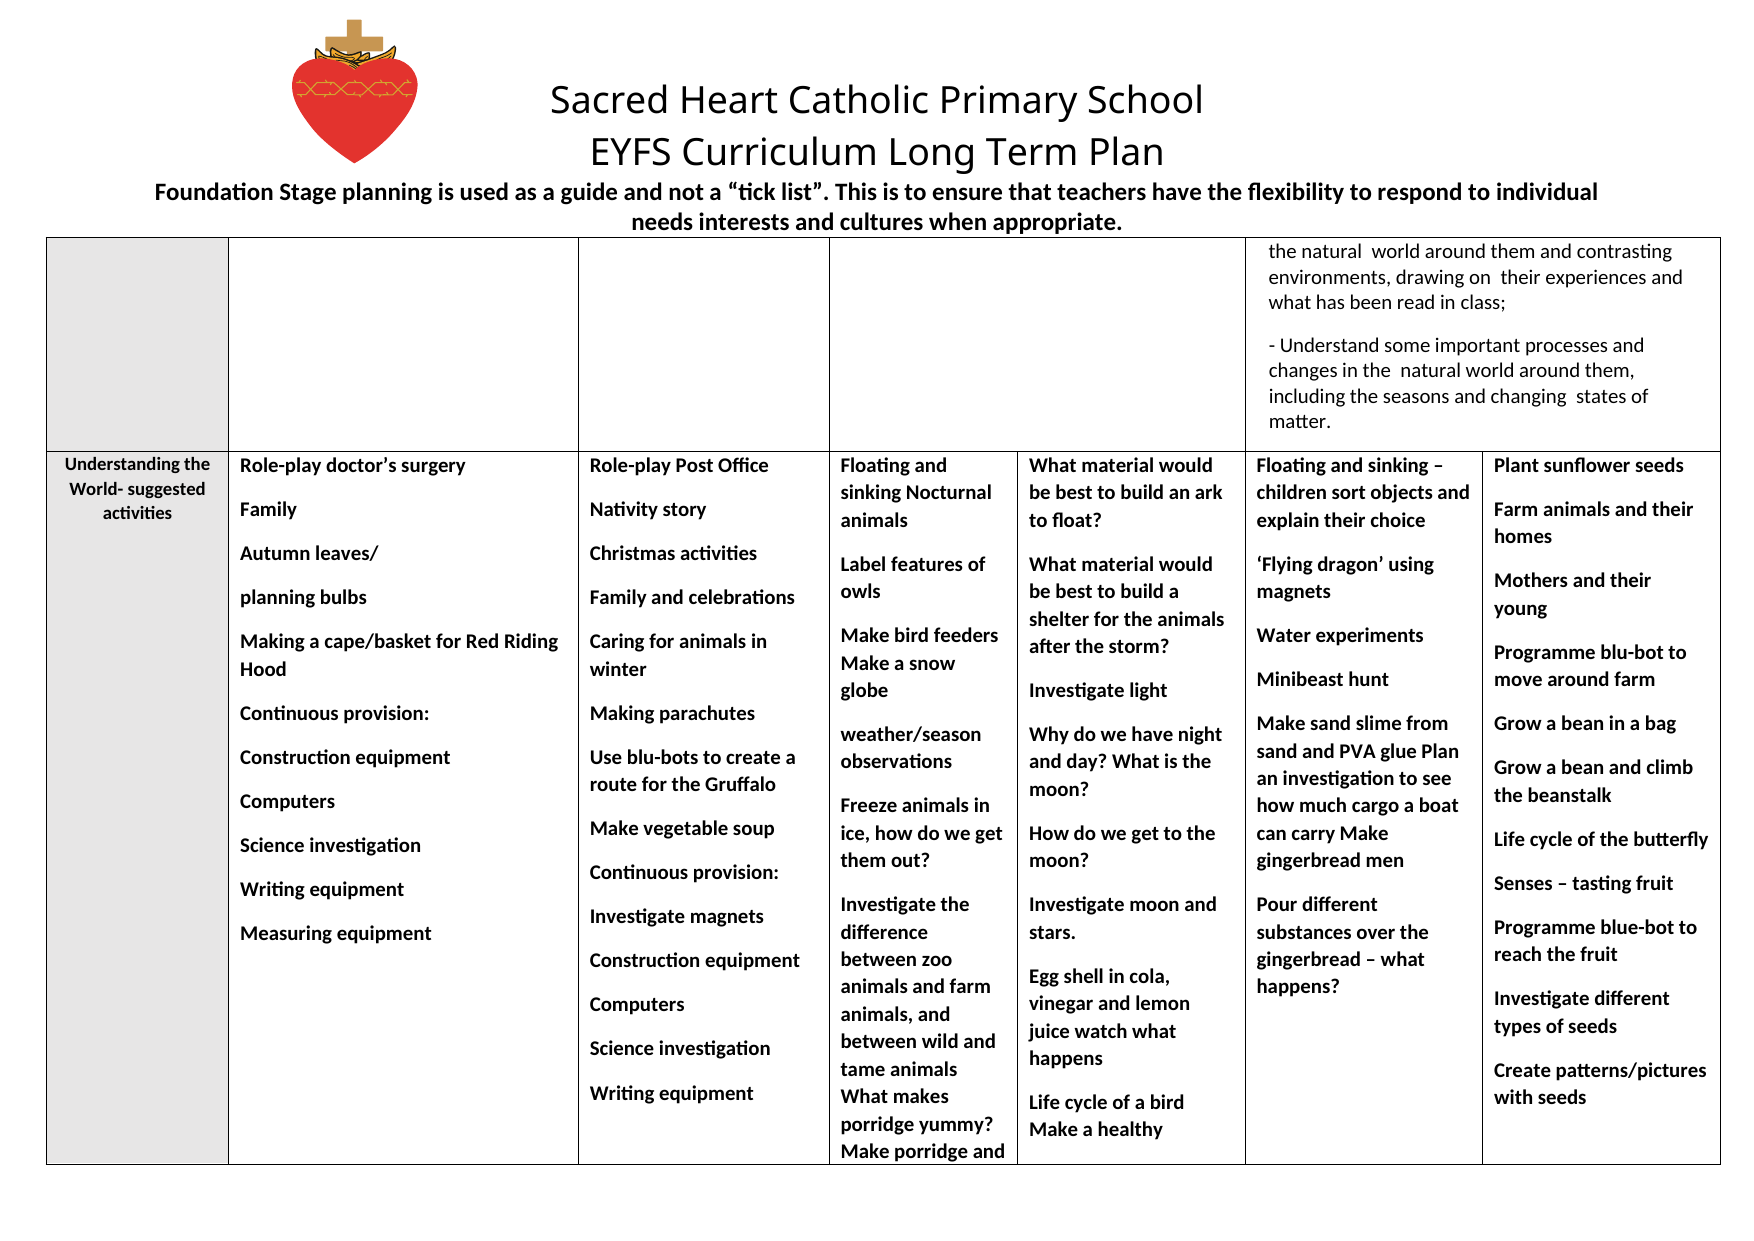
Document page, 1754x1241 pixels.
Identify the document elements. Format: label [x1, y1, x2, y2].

table_cell [229, 238, 578, 451]
table_cell [1483, 452, 1720, 1163]
table_cell [47, 238, 228, 451]
table_cell [1246, 452, 1482, 1163]
table_cell [1018, 452, 1245, 1163]
table_cell [579, 238, 829, 451]
table_cell [1246, 238, 1720, 451]
table_cell [830, 238, 1245, 451]
table_cell [47, 452, 228, 1163]
table_cell [830, 452, 1017, 1163]
table_cell [229, 452, 578, 1163]
table_cell [579, 452, 829, 1163]
